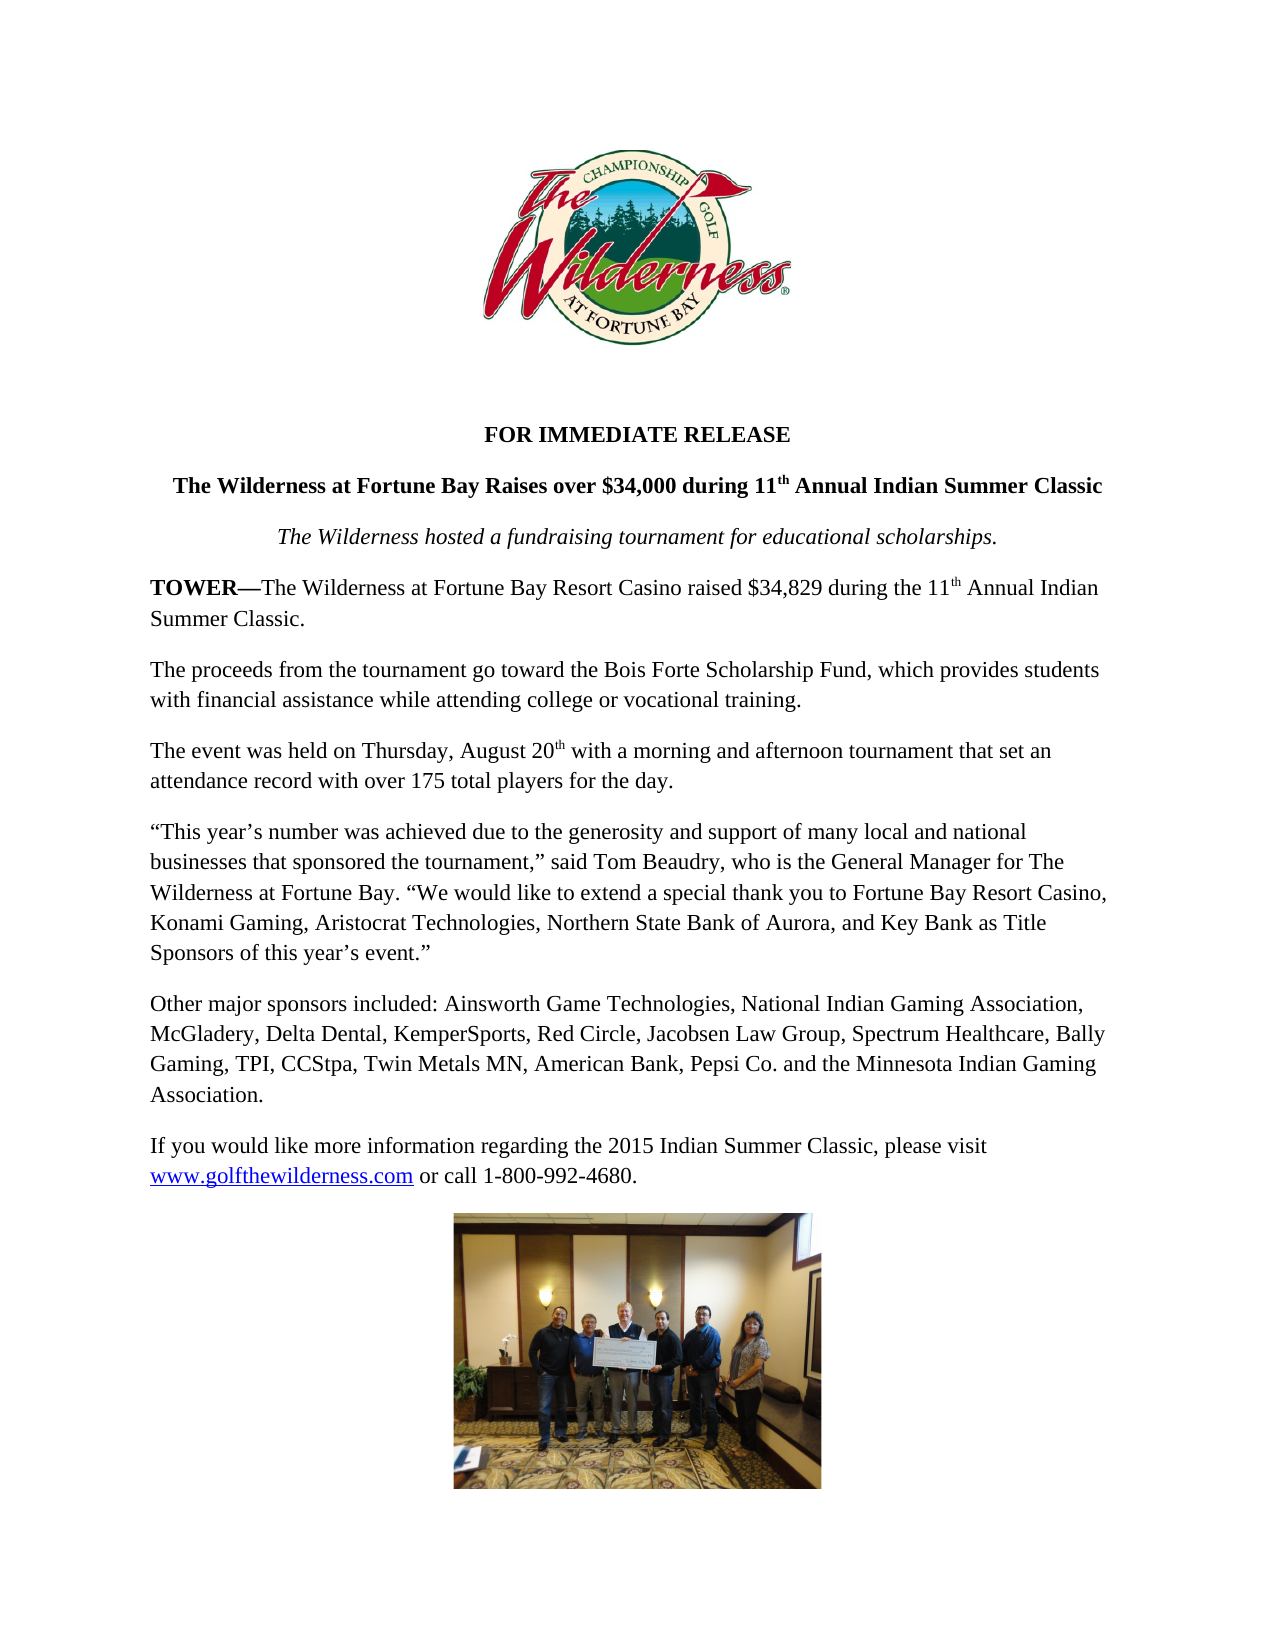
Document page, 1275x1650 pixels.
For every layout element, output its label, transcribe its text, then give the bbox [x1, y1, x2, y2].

text FOR IMMEDIATE RELEASE [150, 421, 1125, 448]
text Other major sponsors included: Ainsworth Game Technologies, National Indian Gaming Association, McGladery, Delta Dental, KemperSports, Red Circle, Jacobsen Law Group, Spectrum Healthcare, Bally Gaming, TPI, CCStpa, Twin Metals MN, American Bank, Pepsi Co. and the Minnesota Indian Gaming Association. [150, 990, 1125, 1107]
text The Wilderness hosted a fundraising tournament for educational scholarships. [150, 523, 1125, 550]
text If you would like more information regarding the 2015 Indian Summer Classic, please visit www.golfthewilderness.com or call 1-800-992-4680. [150, 1132, 1125, 1188]
picture [453, 1213, 822, 1489]
text The event was held on Thursday, August 20th with a morning and afternoon tournament that set an attendance record with over 175 total players for the day. [150, 737, 1125, 793]
text The Wilderness at Fortune Bay Raises over $34,000 during 11th Annual Indian Summer Classic [150, 472, 1125, 499]
picture [483, 150, 792, 346]
text “This year’s number was achieved due to the generosity and support of many local and national businesses that sponsored the tournament,” said Tom Beaudry, who is the General Manager for The Wilderness at Fortune Bay. “We would like to extend a special thank you to Fortune Bay Resort Casino, Konami Gaming, Aristocrat Technologies, Northern State Bank of Aurora, and Key Bank as Title Sponsors of this year’s event.” [150, 818, 1125, 965]
text The proceeds from the tournament go toward the Bois Forte Scholarship Fund, which provides students with financial assistance while attending college or vocational training. [150, 656, 1125, 712]
text TOWER—The Wilderness at Fortune Bay Resort Casino raised $34,829 during the 11th Annual Indian Summer Classic. [150, 574, 1125, 631]
